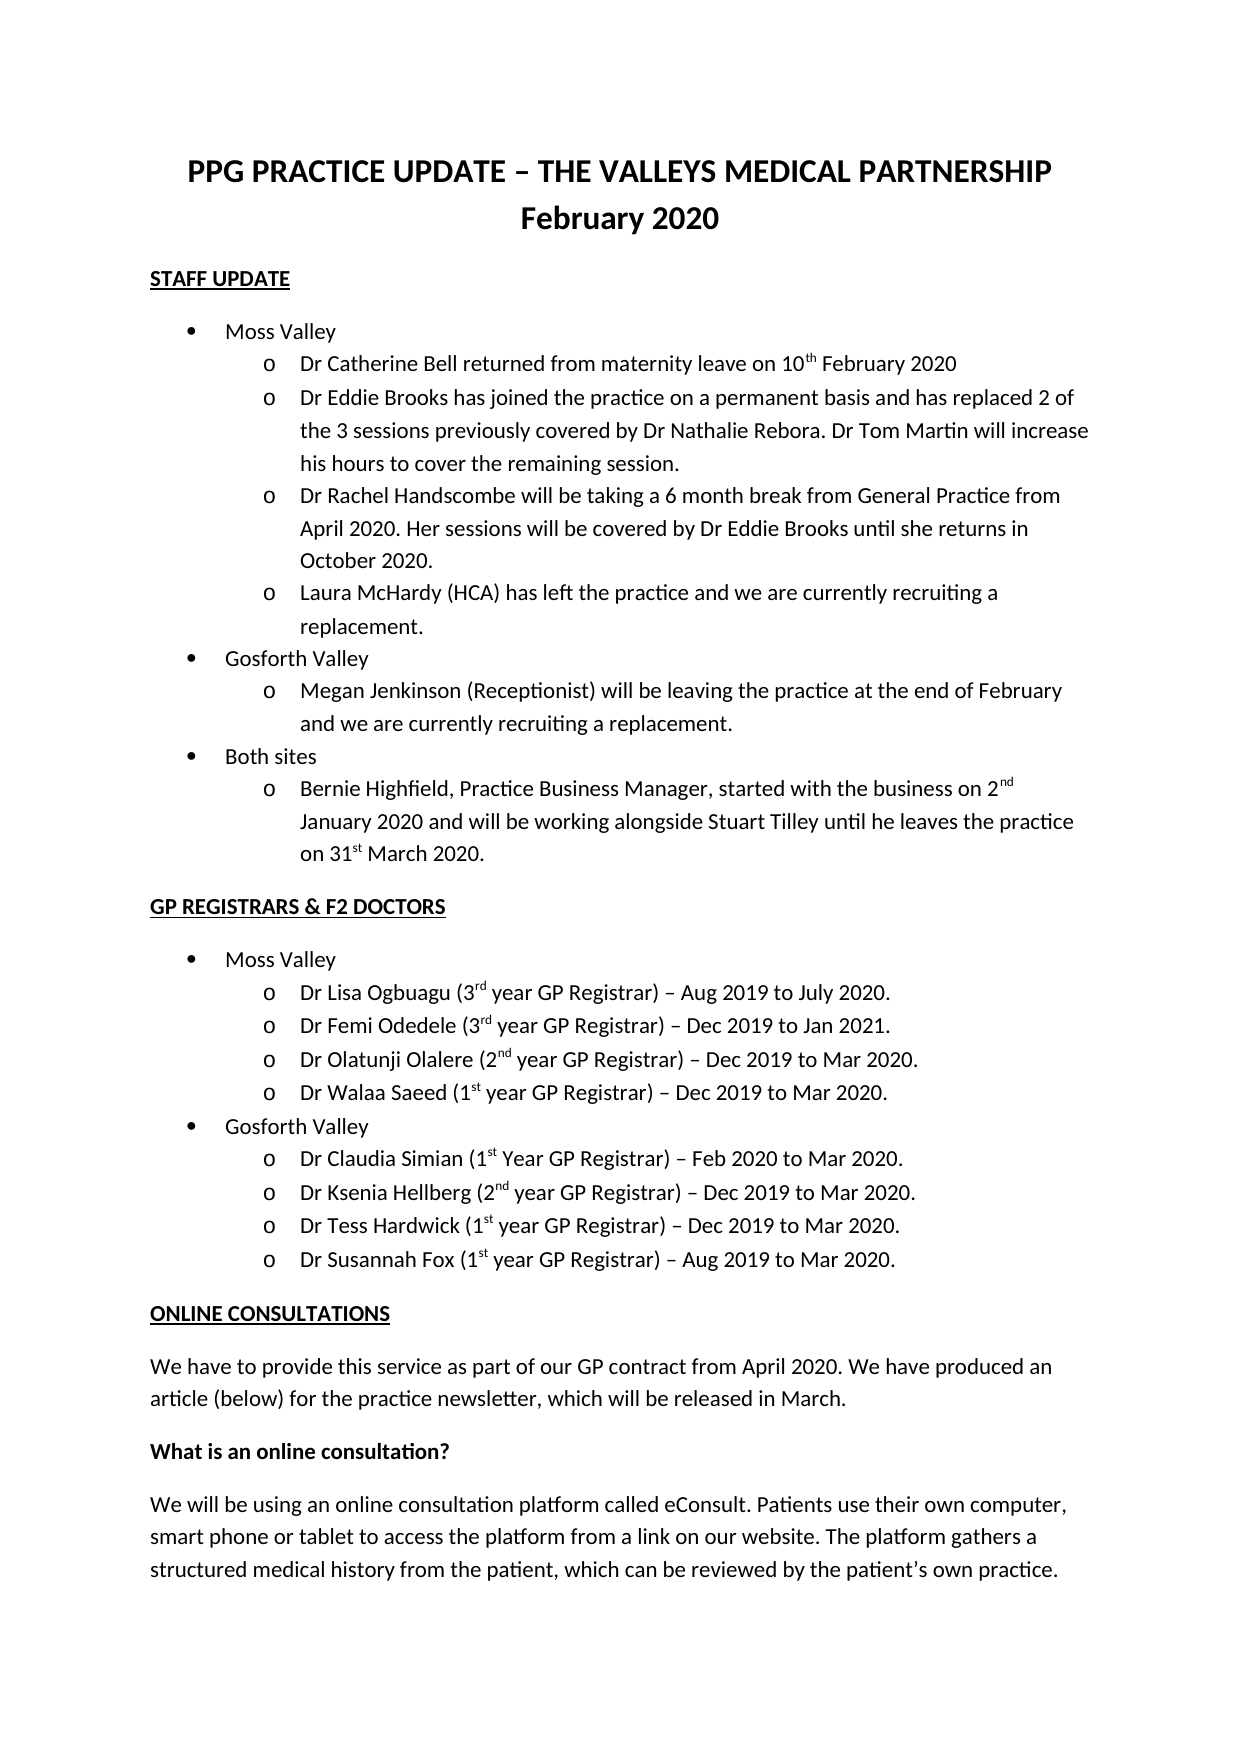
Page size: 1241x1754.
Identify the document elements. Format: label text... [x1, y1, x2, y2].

text We will be using an online consultation platform called eConsult. Patients use their own computer, smart phone or tablet to access the platform from a link on our website. The platform gathers a structured medical history from the patient, which can be reviewed by the patient’s own practice. [150, 1490, 1090, 1583]
list Dr Olatunji Olalere (2nd year GP Registrar) – Dec 2019 to Mar 2020. [262, 1045, 1090, 1074]
list Laura McHardy (HCA) has left the practice and we are currently recruiting a replacement. [262, 578, 1090, 640]
text We have to provide this service as part of our GP contract from April 2020. We have produced an article (below) for the practice newsletter, which will be released in March. [150, 1352, 1090, 1412]
text STAFF UPDATE [150, 264, 1090, 292]
list Dr Susannah Fox (1st year GP Registrar) – Aug 2019 to Mar 2020. [262, 1245, 1090, 1274]
list Dr Eddie Brooks has joined the practice on a permanent basis and has replaced 2 of the 3 sessions previously covered by Dr Nathalie Rebora. Dr Tom Martin will increase his hours to cover the remaining session. [262, 383, 1090, 477]
text What is an online consultation? [150, 1437, 1090, 1465]
text ONLINE CONSULTATIONS [150, 1299, 1090, 1327]
list Gosforth Valley [187, 1112, 1090, 1140]
list Moss Valley [187, 317, 1090, 345]
list Dr Lisa Ogbuagu (3rd year GP Registrar) – Aug 2019 to July 2020. [262, 978, 1090, 1007]
list Moss Valley [187, 946, 1090, 973]
list Both sites [187, 742, 1090, 770]
list Dr Walaa Saeed (1st year GP Registrar) – Dec 2019 to Mar 2020. [262, 1078, 1090, 1107]
list Megan Jenkinson (Receptionist) will be leaving the practice at the end of February and we are currently recruiting a replacement. [262, 676, 1090, 738]
list Dr Femi Odedele (3rd year GP Registrar) – Dec 2019 to Jan 2021. [262, 1011, 1090, 1040]
list Dr Ksenia Hellberg (2nd year GP Registrar) – Dec 2019 to Mar 2020. [262, 1178, 1090, 1207]
list Dr Rachel Handscombe will be taking a 6 month break from General Practice from April 2020. Her sessions will be covered by Dr Eddie Brooks until she returns in October 2020. [262, 481, 1090, 574]
list Dr Catherine Bell returned from maternity leave on 10th February 2020 [262, 349, 1090, 379]
text GP REGISTRARS & F2 DOCTORS [150, 892, 1090, 921]
list Dr Tess Hardwick (1st year GP Registrar) – Dec 2019 to Mar 2020. [262, 1211, 1090, 1240]
list Dr Claudia Simian (1st Year GP Registrar) – Feb 2020 to Mar 2020. [262, 1144, 1090, 1173]
list Gosforth Valley [187, 644, 1090, 672]
list Bernie Highfield, Practice Business Manager, started with the business on 2nd January 2020 and will be working alongside Stuart Tilley until he leaves the practice on 31st March 2020. [262, 774, 1090, 867]
text PPG PRACTICE UPDATE – THE VALLEYS MEDICAL PARTNERSHIP [150, 150, 1090, 191]
text February 2020 [150, 197, 1090, 237]
